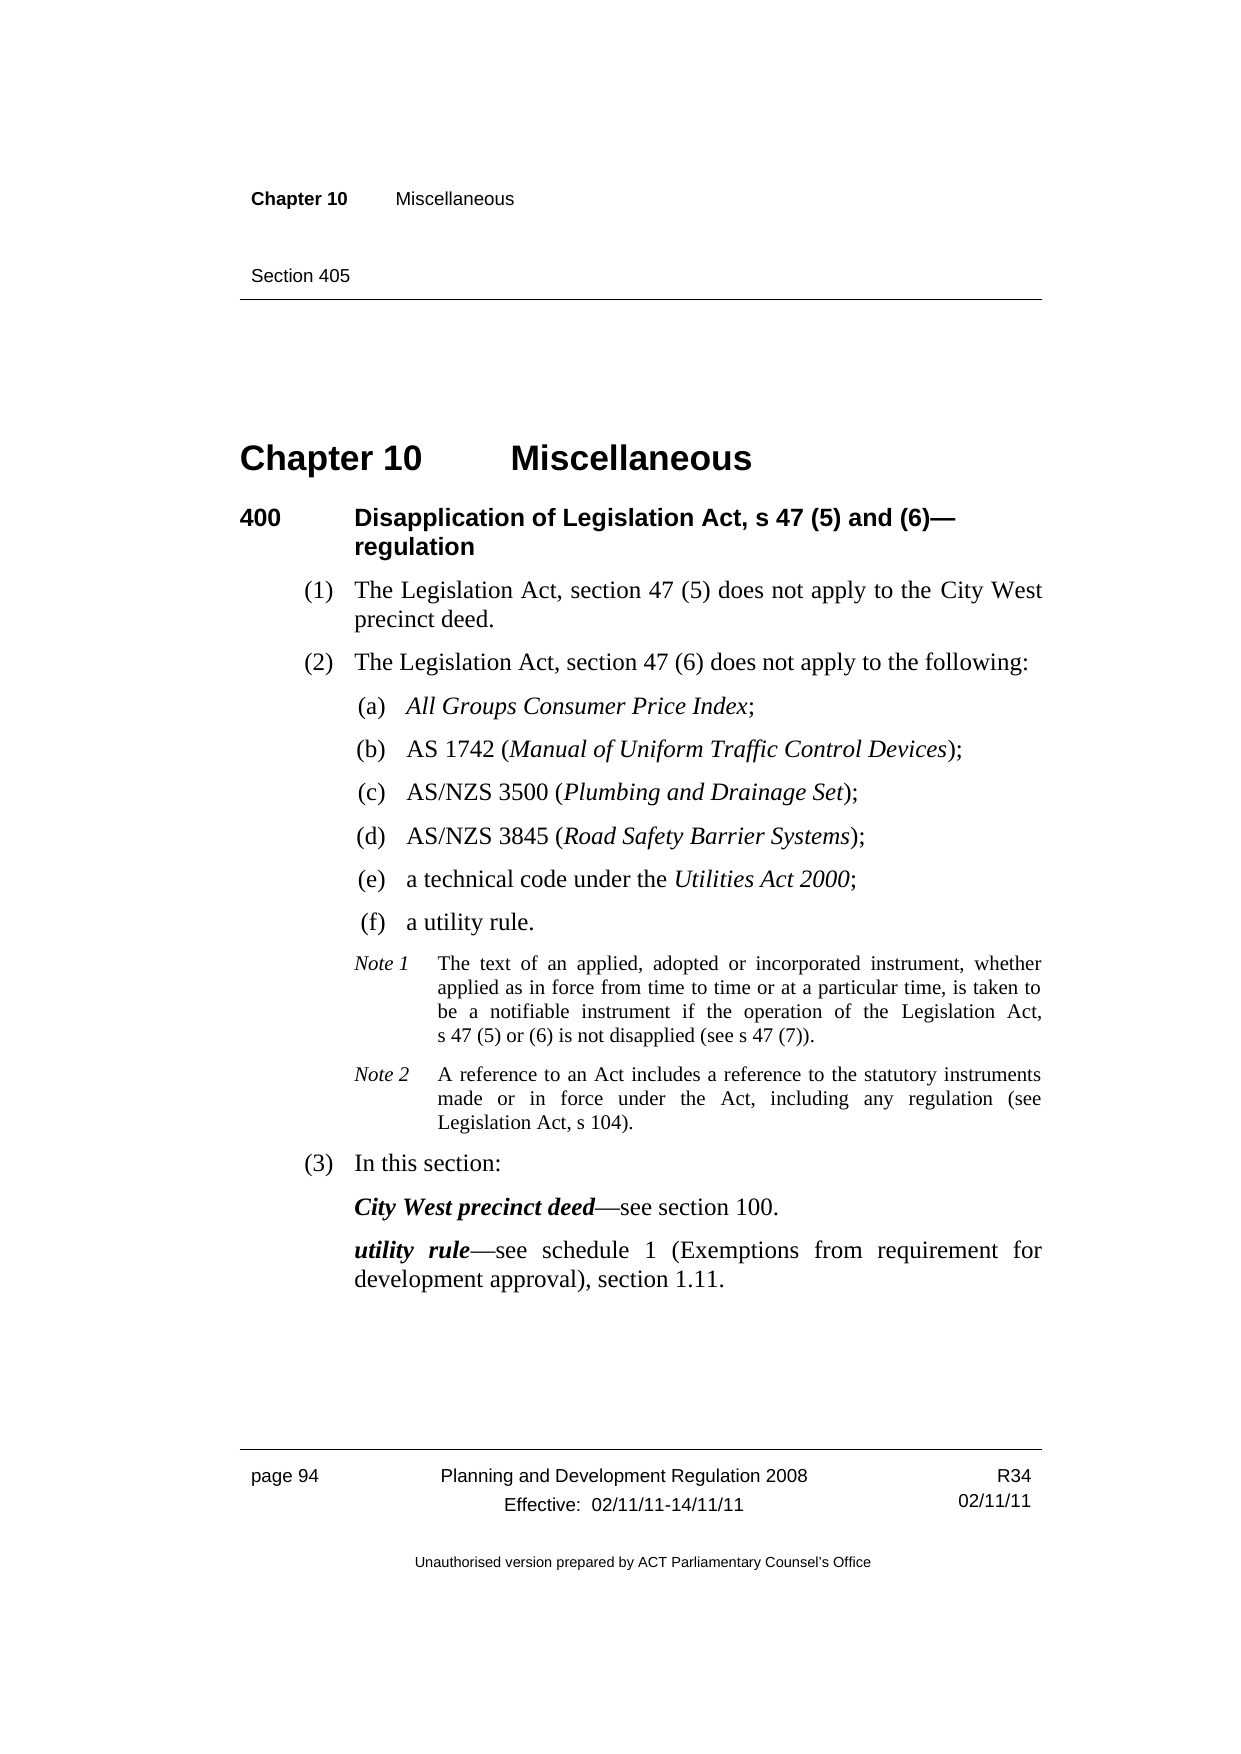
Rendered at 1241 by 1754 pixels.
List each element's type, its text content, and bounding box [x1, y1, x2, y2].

text (2) The Legislation Act, section 47 (6) does not apply to the following: [239, 647, 1042, 676]
text City West precinct deed—see section 100. [354, 1192, 1042, 1220]
text Note 1 The text of an applied, adopted or incorporated instrument, whether applied as in force from time to time or at a particular time, is taken to be a notifiable instrument if the operation of the Legislation Act, s 47 (5) or (6) is not disapplied (see s 47 (7)). [354, 951, 1042, 1047]
text Note 2 A reference to an Act includes a reference to the statutory instruments made or in force under the Act, including any regulation (see Legislation Act, s 104). [354, 1062, 1042, 1134]
text utility rule—see schedule 1 (Exemptions from requirement for development approval), section 1.11. [354, 1235, 1042, 1292]
text (a) All Groups Consumer Price Index; [239, 691, 1042, 719]
text (1) The Legislation Act, section 47 (5) does not apply to the City West precinct deed. [239, 575, 1042, 633]
text (d) AS/NZS 3845 (Road Safety Barrier Systems); [239, 821, 1042, 849]
text (3) In this section: [239, 1148, 1042, 1177]
text (e) a technical code under the Utilities Act 2000; [239, 864, 1042, 893]
text (f) a utility rule. [239, 907, 1042, 936]
text (b) AS 1742 (Manual of Uniform Traffic Control Devices); [239, 734, 1042, 763]
text 400 Disapplication of Legislation Act, s 47 (5) and (6)—regulation [239, 503, 1042, 561]
text (c) AS/NZS 3500 (Plumbing and Drainage Set); [239, 777, 1042, 806]
text Chapter 10 Miscellaneous [239, 437, 1042, 478]
